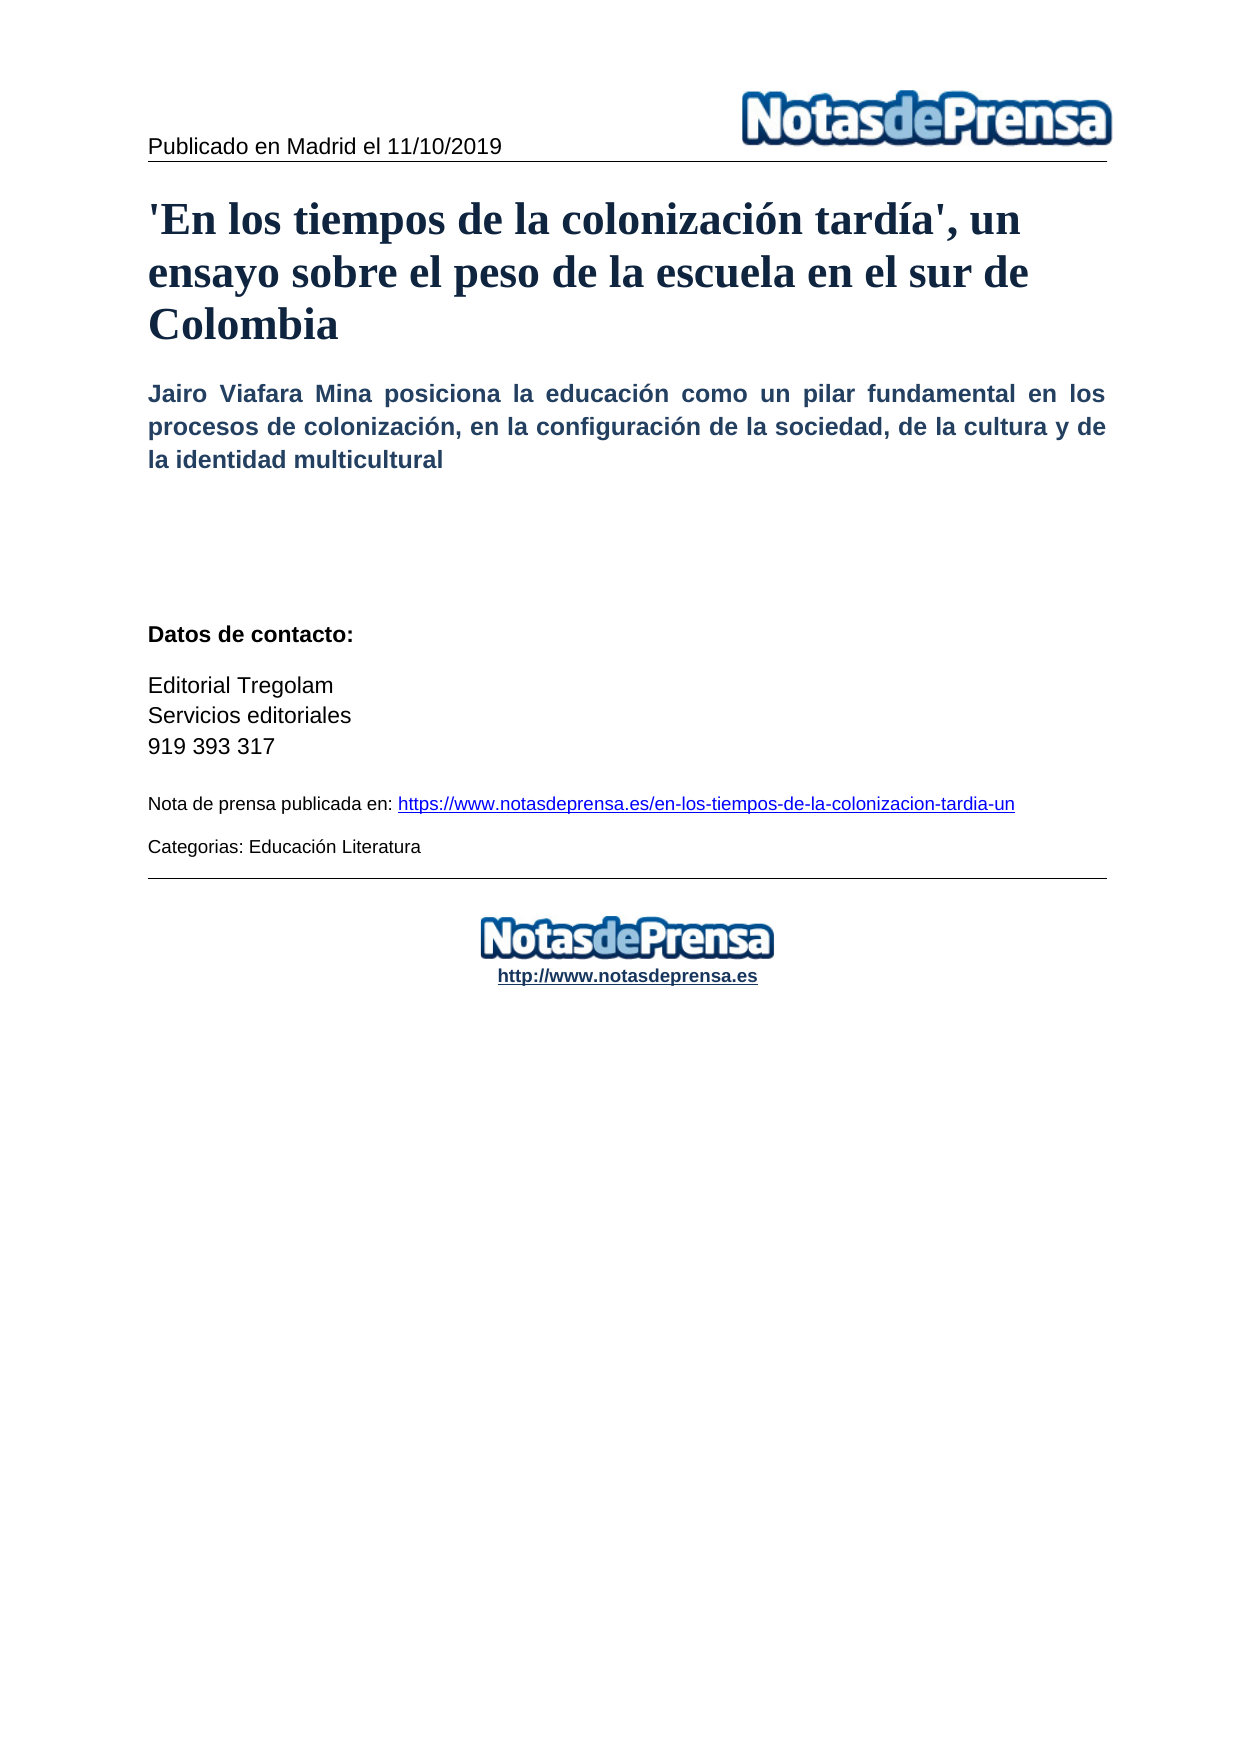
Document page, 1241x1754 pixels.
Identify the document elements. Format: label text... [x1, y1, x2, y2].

subtitle Jairo Viafara Mina posiciona la educación como un pilar fundamental en los procesos de colonización, en la configuración de la sociedad, de la cultura y de la identidad multicultural [148, 379, 1107, 474]
picture [742, 90, 1113, 148]
subtitle 'En los tiempos de la colonización tardía', un ensayo sobre el peso de la escuela en el sur de Colombia [148, 192, 1107, 350]
text Publicado en Madrid el 11/10/2019 [148, 133, 1107, 161]
text http://www.notasdeprensa.es [148, 965, 1107, 986]
text 919 393 317 [148, 733, 1063, 759]
text Nota de prensa publicada en: https://www.notasdeprensa.es/en-los-tiempos-de-la-colonizacion-tardia-un [148, 793, 1107, 814]
text Categorias: Educación Literatura [148, 835, 1107, 857]
text Servicios editoriales [148, 702, 1063, 729]
text Editorial Tregolam [148, 672, 1063, 698]
text Datos de contacto: [148, 621, 1107, 647]
picture [480, 915, 775, 961]
